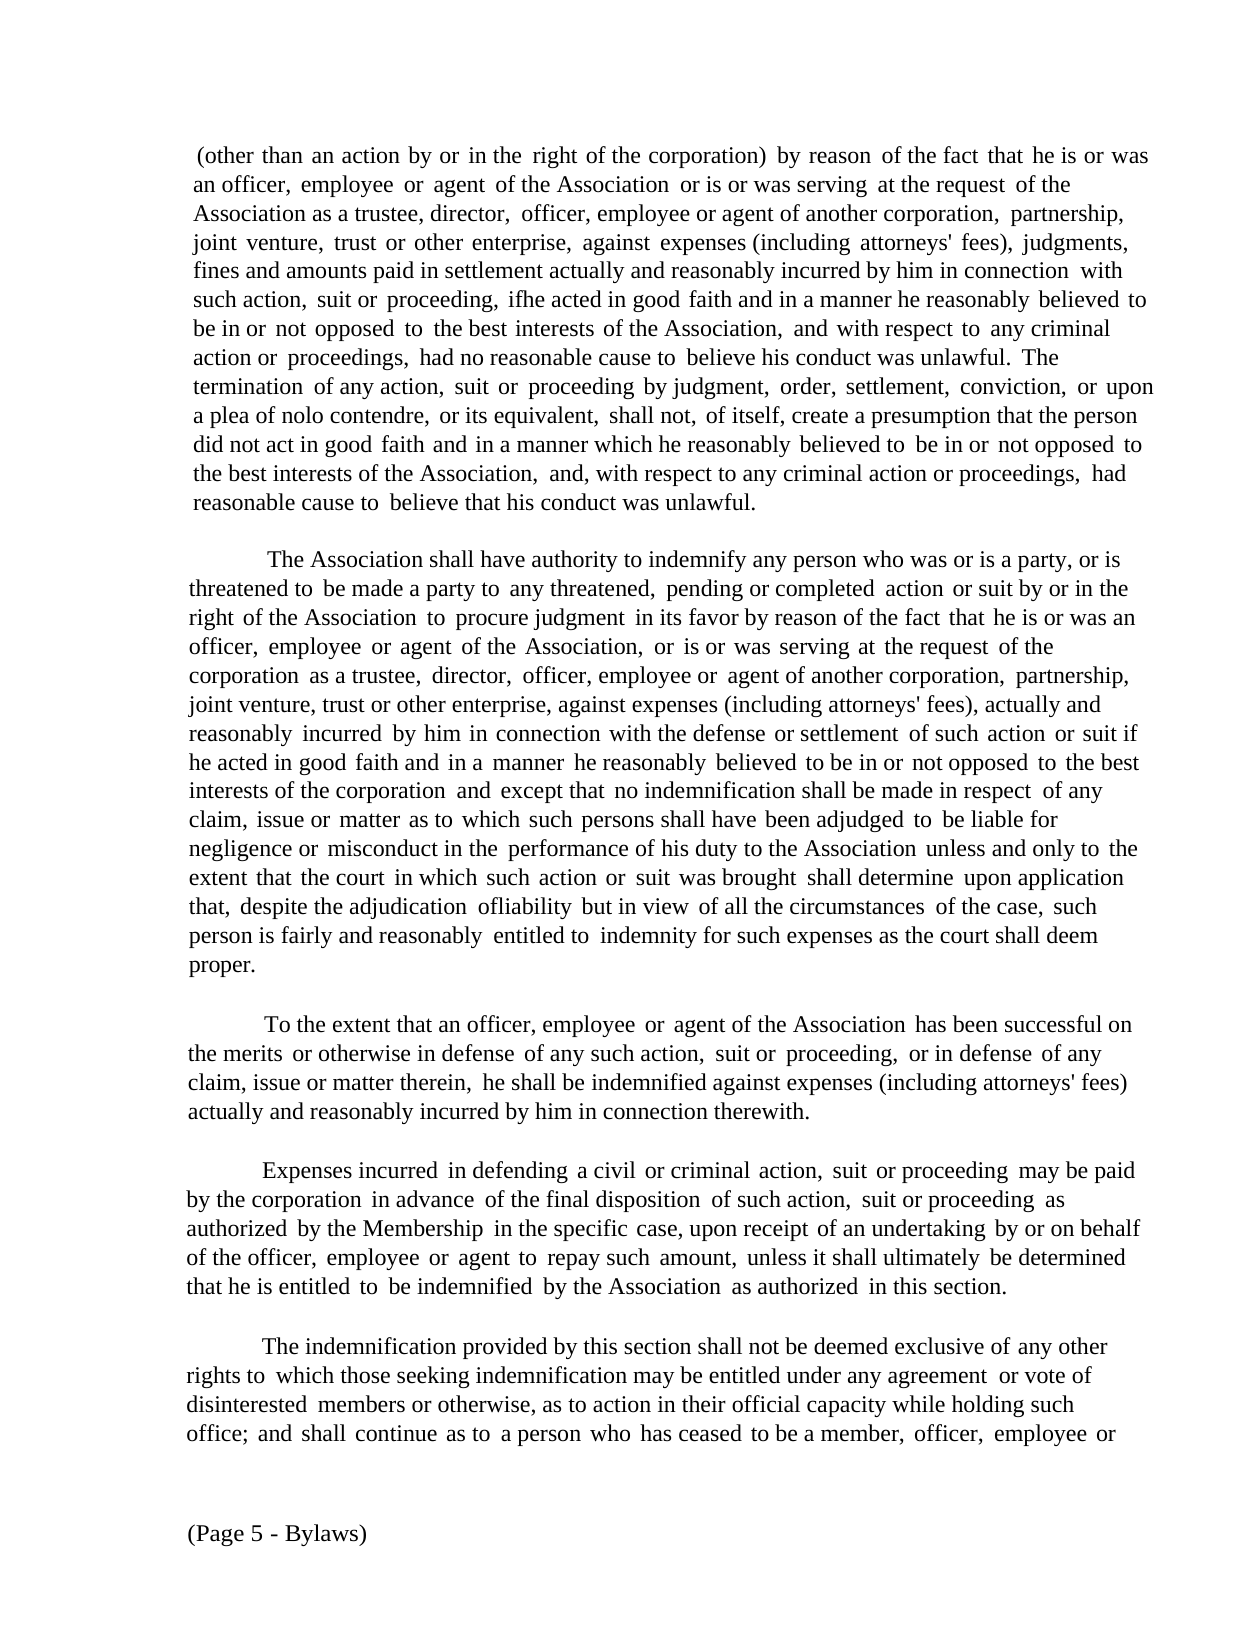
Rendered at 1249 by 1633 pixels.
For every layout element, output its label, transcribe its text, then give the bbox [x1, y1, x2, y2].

text To the extent that an officer, employee or agent of the Association has been successful on the merits or otherwise in defense of any such action, suit or proceeding, or in defense of any claim, issue or matter therein, he shall be indemnified against expenses (including attorneys' fees) actually and reasonably incurred by him in connection therewith. [188, 1010, 1143, 1124]
text (other than an action by or in the right of the corporation) by reason of the fact that he is or was an officer, employee or agent of the Association or is or was serving at the request of the Association as a trustee, director, officer, employee or agent of another corporation, partnership, joint venture, trust or other enterprise, against expenses (including attorneys' fees), judgments, fines and amounts paid in settlement actually and reasonably incurred by him in connection with such action, suit or proceeding, ifhe acted in good faith and in a manner he reasonably believed to be in or not opposed to the best interests of the Association, and with respect to any criminal action or proceedings, had no reasonable cause to believe his conduct was unlawful. The termination of any action, suit or proceeding by judgment, order, settlement, conviction, or upon a plea of nolo contendre, or its equivalent, shall not, of itself, create a presumption that the person did not act in good faith and in a manner which he reasonably believed to be in or not opposed to the best interests of the Association, and, with respect to any criminal action or proceedings, had reasonable cause to believe that his conduct was unlawful. [193, 141, 1162, 516]
text Expenses incurred in defending a civil or criminal action, suit or proceeding may be paid by the corporation in advance of the final disposition of such action, suit or proceeding as authorized by the Membership in the specific case, upon receipt of an undertaking by or on behalf of the officer, employee or agent to repay such amount, unless it shall ultimately be determined that he is entitled to be indemnified by the Association as authorized in this section. [186, 1156, 1157, 1300]
text The indemnification provided by this section shall not be deemed exclusive of any other rights to which those seeking indemnification may be entitled under any agreement or vote of disinterested members or otherwise, as to action in their official capacity while holding such office; and shall continue as to a person who has ceased to be a member, officer, employee or [186, 1332, 1136, 1447]
text The Association shall have authority to indemnify any person who was or is a party, or is threatened to be made a party to any threatened, pending or completed action or suit by or in the right of the Association to procure judgment in its favor by reason of the fact that he is or was an officer, employee or agent of the Association, or is or was serving at the request of the corporation as a trustee, director, officer, employee or agent of another corporation, partnership, joint venture, trust or other enterprise, against expenses (including attorneys' fees), actually and reasonably incurred by him in connection with the defense or settlement of such action or suit if he acted in good faith and in a manner he reasonably believed to be in or not opposed to the best interests of the corporation and except that no indemnification shall be made in respect of any claim, issue or matter as to which such persons shall have been adjudged to be liable for negligence or misconduct in the performance of his duty to the Association unless and only to the extent that the court in which such action or suit was brought shall determine upon application that, despite the adjudication ofliability but in view of all the circumstances of the case, such person is fairly and reasonably entitled to indemnity for such expenses as the court shall deem proper. [189, 545, 1143, 978]
